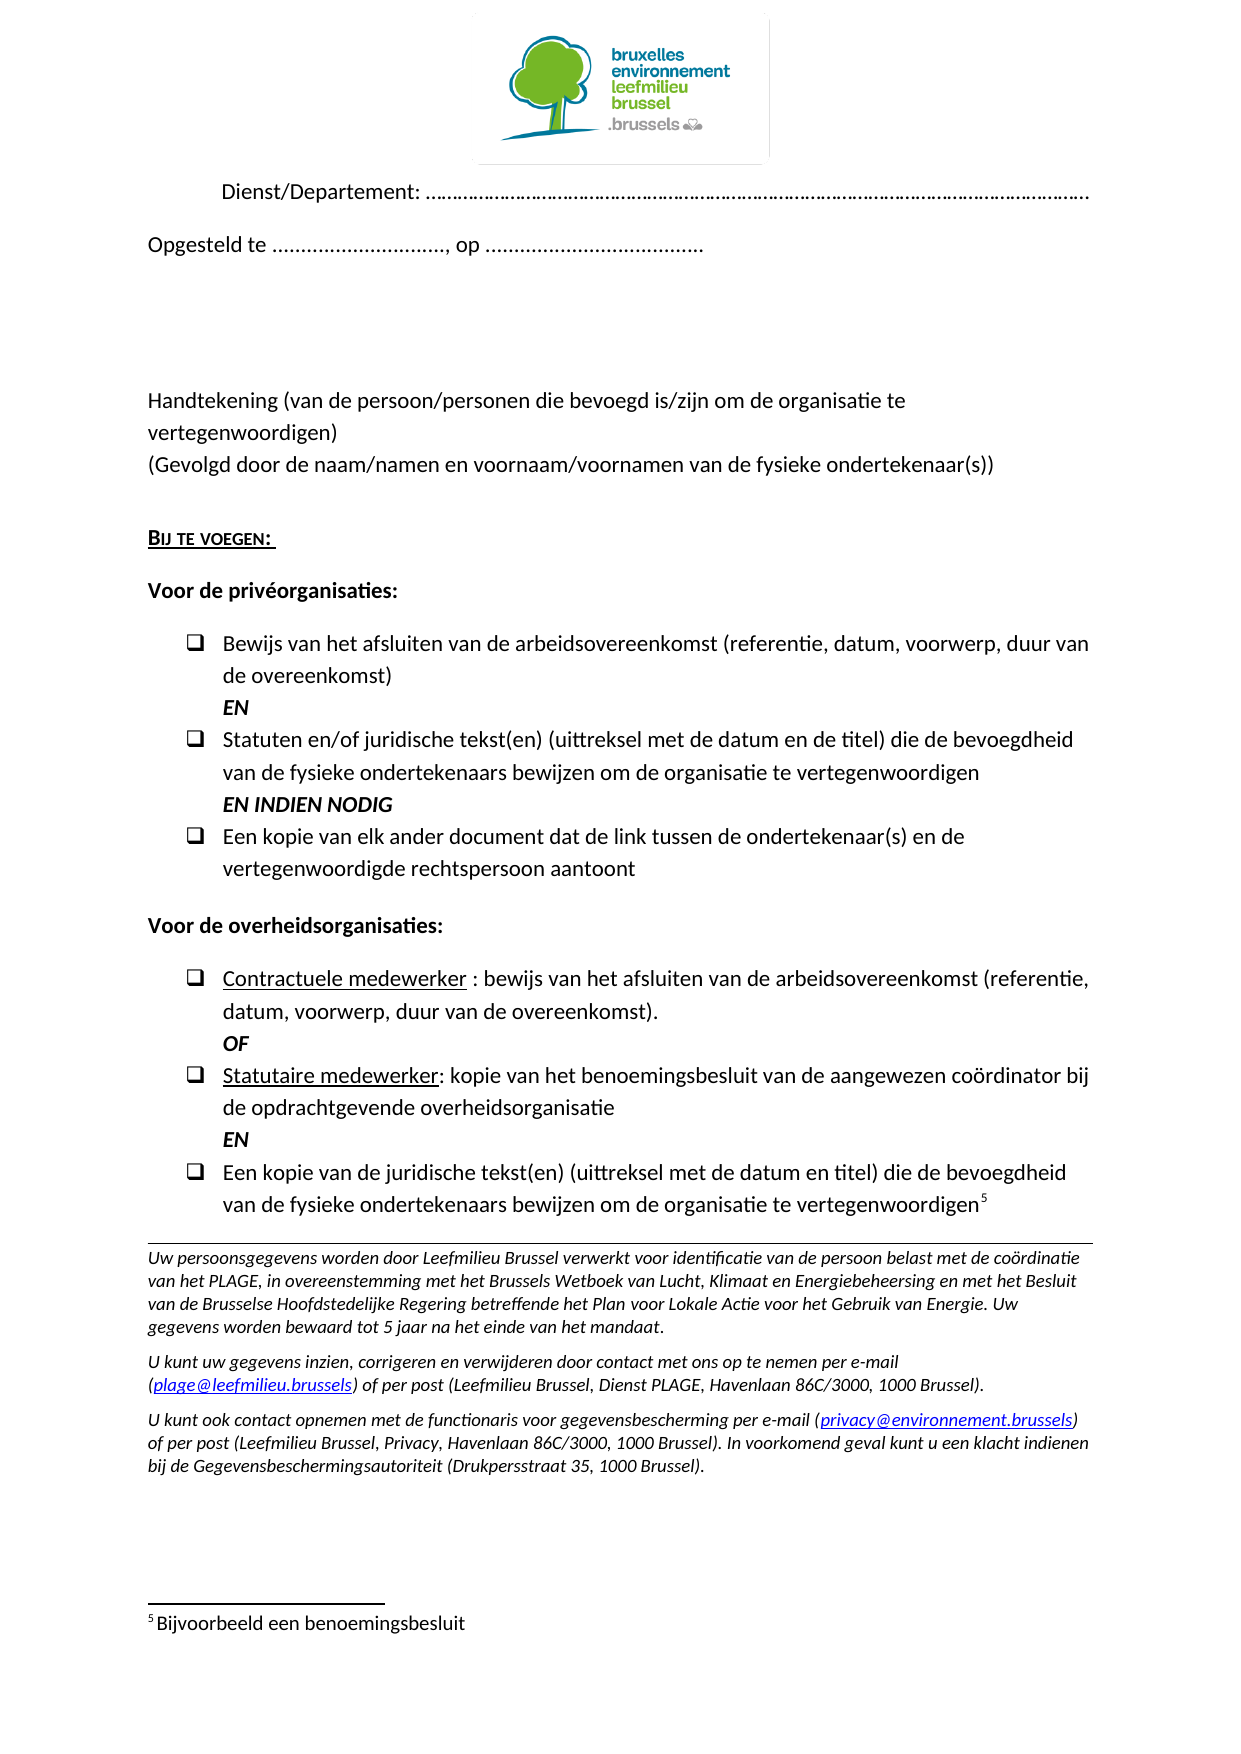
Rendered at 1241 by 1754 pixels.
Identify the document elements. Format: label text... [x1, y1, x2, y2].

list EN [223, 693, 1093, 721]
list Statuten en/of juridische tekst(en) (uittreksel met de datum en de titel) die de bevoegdheid van de fysieke ondertekenaars bewijzen om de organisatie te vertegenwoordigen [185, 726, 1093, 786]
list Een kopie van de juridische tekst(en) (uittreksel met de datum en titel) die de bevoegdheid van de fysieke ondertekenaars bewijzen om de organisatie te vertegenwoordigen [185, 1158, 1093, 1218]
text Dienst/Departement: ……………………………………………………………………………………………………………… [221, 177, 1093, 205]
text (Gevolgd door de naam/namen en voornaam/voornamen van de fysieke ondertekenaar(s)) [148, 450, 1093, 478]
text Bij te voegen: [148, 523, 1093, 551]
list Een kopie van elk ander document dat de link tussen de ondertekenaar(s) en de vertegenwoordigde rechtspersoon aantoont [185, 822, 1093, 882]
text U kunt uw gegevens inzien, corrigeren en verwijderen door contact met ons op te nemen per e-mail (plage@leefmilieu.brussels) of per post (Leefmilieu Brussel, Dienst PLAGE, Havenlaan 86C/3000, 1000 Brussel). [148, 1350, 1093, 1396]
text Voor de overheidsorganisaties: [148, 912, 1093, 939]
list EN INDIEN NODIG [223, 790, 1093, 818]
text Voor de privéorganisaties: [148, 576, 1093, 604]
list Bewijs van het afsluiten van de arbeidsovereenkomst (referentie, datum, voorwerp, duur van de overeenkomst) [185, 629, 1093, 689]
text Opgesteld te .............................., op ...................................... [148, 230, 1093, 258]
text Handtekening (van de persoon/personen die bevoegd is/zijn om de organisatie te vertegenwoordigen) [148, 386, 1093, 446]
picture [462, 3, 776, 169]
text U kunt ook contact opnemen met de functionaris voor gegevensbescherming per e-mail (privacy@environnement.brussels) of per post (Leefmilieu Brussel, Privacy, Havenlaan 86C/3000, 1000 Brussel). In voorkomend geval kunt u een klacht indienen bij de Gegevensbeschermingsautoriteit (Drukpersstraat 35, 1000 Brussel). [148, 1408, 1093, 1477]
list EN [223, 1126, 1093, 1153]
list Contractuele medewerker : bewijs van het afsluiten van de arbeidsovereenkomst (referentie, datum, voorwerp, duur van de overeenkomst). [185, 964, 1093, 1025]
list OF [223, 1029, 1093, 1057]
text Uw persoonsgegevens worden door Leefmilieu Brussel verwerkt voor identificatie van de persoon belast met de coördinatie van het PLAGE, in overeenstemming met het Brussels Wetboek van Lucht, Klimaat en Energiebeheersing en met het Besluit van de Brusselse Hoofdstedelijke Regering betreffende het Plan voor Lokale Actie voor het Gebruik van Energie. Uw gegevens worden bewaard tot 5 jaar na het einde van het mandaat. [148, 1244, 1093, 1338]
list Statutaire medewerker: kopie van het benoemingsbesluit van de aangewezen coördinator bij de opdrachtgevende overheidsorganisatie [185, 1061, 1093, 1121]
